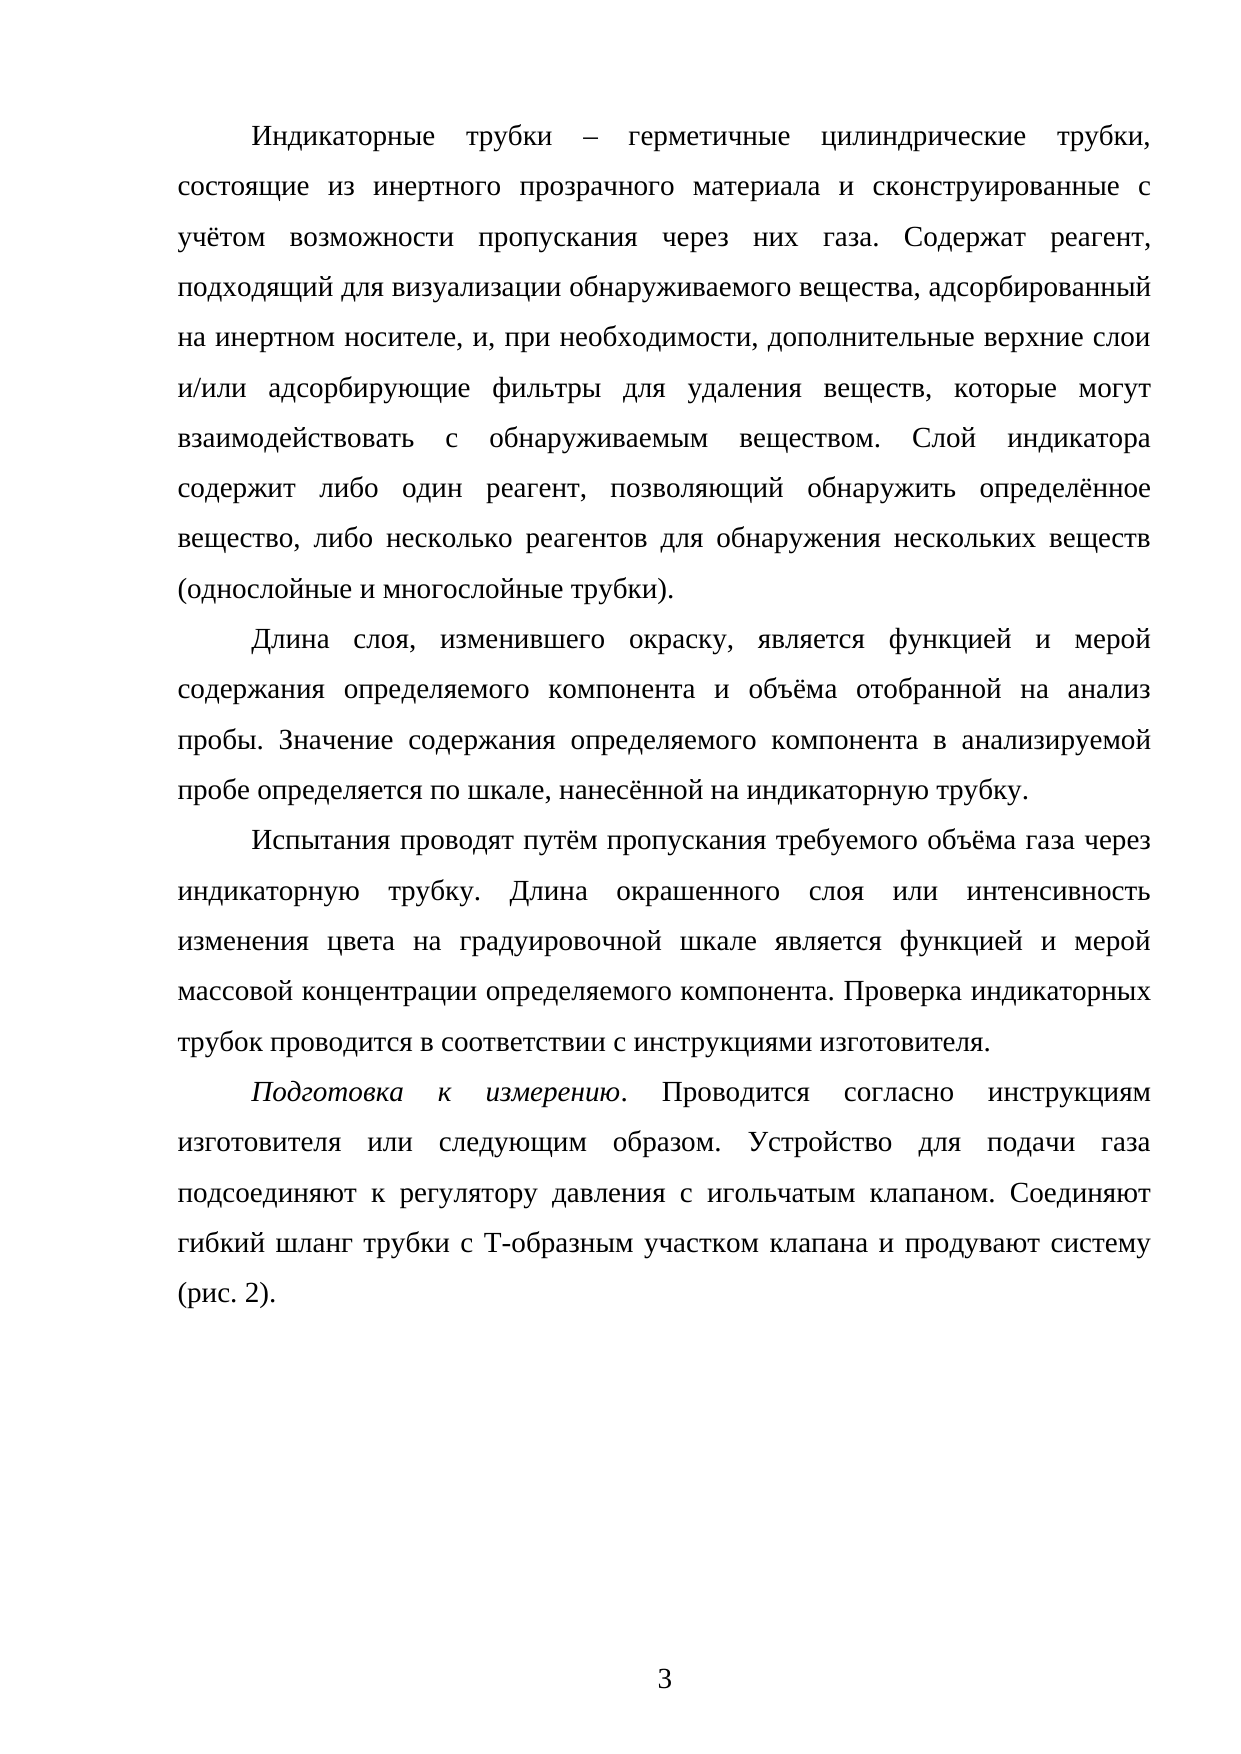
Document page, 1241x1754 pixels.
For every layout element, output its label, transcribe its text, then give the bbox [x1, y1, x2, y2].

text Индикаторные трубки – герметичные цилиндрические трубки, состоящие из инертного прозрачного материала и сконструированные с учётом возможности пропускания через них газа. Содержат реагент, подходящий для визуализации обнаруживаемого вещества, адсорбированный на инертном носителе, и, при необходимости, дополнительные верхние слои и/или адсорбирующие фильтры для удаления веществ, которые могут взаимодействовать с обнаруживаемым веществом. Слой индикатора содержит либо один реагент, позволяющий обнаружить определённое вещество, либо несколько реагентов для обнаружения нескольких веществ (однослойные и многослойные трубки). [177, 118, 1152, 604]
text Подготовка к измерению. Проводится согласно инструкциям изготовителя или следующим образом. Устройство для подачи газа подсоединяют к регулятору давления с игольчатым клапаном. Соединяют гибкий шланг трубки с Т-образным участком клапана и продувают систему (рис. 2). [177, 1074, 1152, 1309]
text Длина слоя, изменившего окраску, является функцией и мерой содержания определяемого компонента и объёма отобранной на анализ пробы. Значение содержания определяемого компонента в анализируемой пробе определяется по шкале, нанесённой на индикаторную трубку. [177, 621, 1152, 806]
text Испытания проводят путём пропускания требуемого объёма газа через индикаторную трубку. Длина окрашенного слоя или интенсивность изменения цвета на градуировочной шкале является функцией и мерой массовой концентрации определяемого компонента. Проверка индикаторных трубок проводится в соответствии с инструкциями изготовителя. [177, 822, 1152, 1057]
